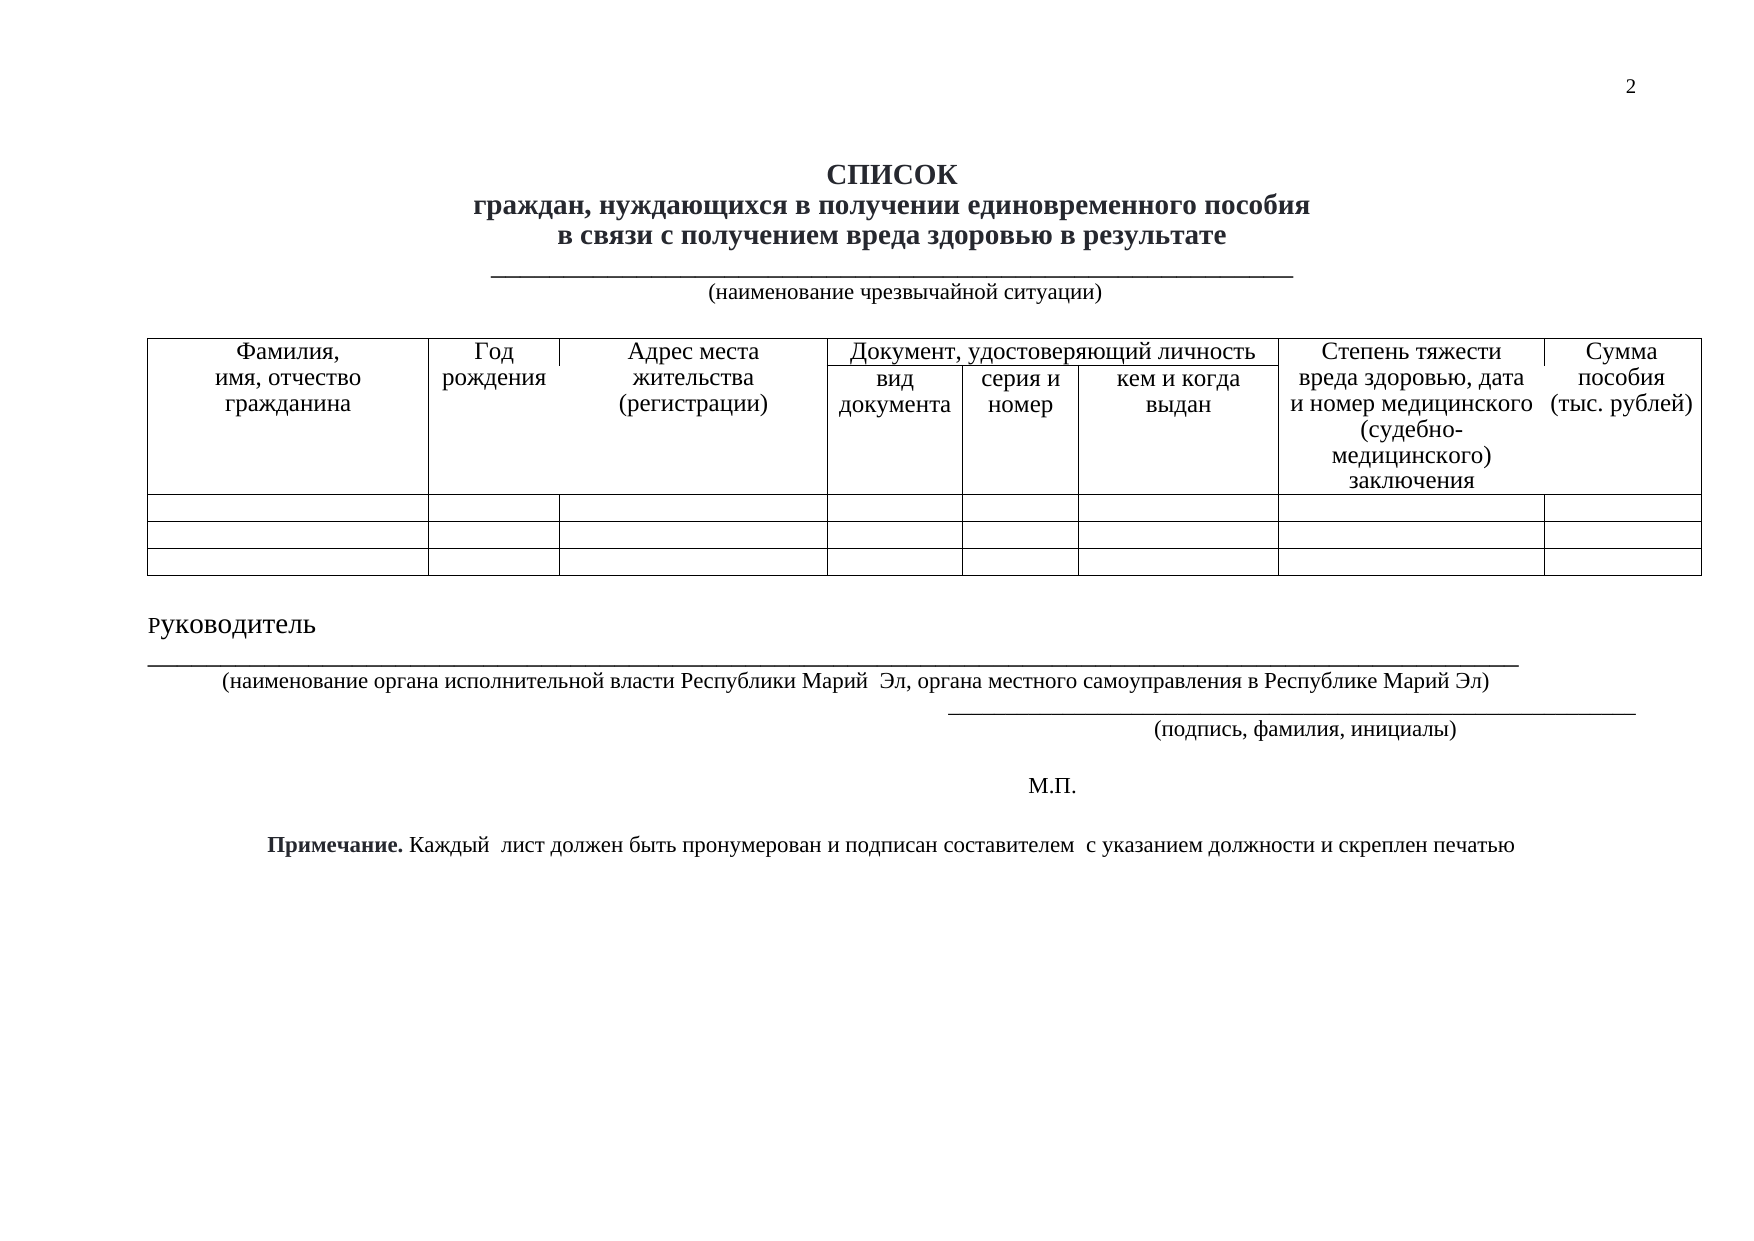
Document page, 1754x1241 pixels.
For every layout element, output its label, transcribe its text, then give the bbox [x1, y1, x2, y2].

table_cell [1545, 522, 1701, 548]
text граждан, нуждающихся в получении единовременного пособия [148, 190, 1636, 220]
table_cell [1079, 495, 1278, 521]
table_header Документ, удостоверяющий личность [828, 339, 1278, 365]
text ____________________________________________________________ [148, 693, 1636, 717]
text (наименование органа исполнительной власти Республики Марий Эл, органа местного самоуправления в Республике Марий Эл) [148, 670, 1636, 693]
table_cell [828, 549, 962, 575]
table_cell [1079, 549, 1278, 575]
table_header Степень тяжести вреда здоровью, дата и номер медицинского (судебно-медицинского) заключения [1279, 339, 1544, 494]
table_cell [1079, 522, 1278, 548]
table_cell вид документа [828, 366, 962, 494]
table_cell [148, 549, 428, 575]
table_cell [963, 495, 1078, 521]
table_cell [963, 549, 1078, 575]
table_cell [1279, 522, 1544, 548]
table_header Фамилия, имя, отчество гражданина [148, 339, 428, 494]
table_cell [1545, 549, 1701, 575]
table_cell [148, 495, 428, 521]
text Примечание. Каждый лист должен быть пронумерован и подписан составителем с указанием должности и скреплен печатью [148, 832, 1636, 858]
text (наименование чрезвычайной ситуации) [148, 281, 1636, 304]
table_cell [828, 522, 962, 548]
table_header Адрес места жительства (регистрации) [560, 339, 827, 494]
text СПИСОК [148, 160, 1636, 190]
table_cell [429, 549, 559, 575]
table_cell кем и когда выдан [1079, 366, 1278, 494]
table_cell [1279, 495, 1544, 521]
table_cell [429, 522, 559, 548]
text (подпись, фамилия, инициалы) [148, 717, 1636, 741]
table_cell [560, 549, 827, 575]
table_cell [429, 495, 559, 521]
text _______________________________________________________ [148, 251, 1636, 281]
text Руководитель ______________________________________________________________________________________________ [148, 609, 1636, 670]
table_header Сумма пособия (тыс. рублей) [1545, 339, 1701, 494]
table_cell [560, 522, 827, 548]
table_cell [148, 522, 428, 548]
text в связи с получением вреда здоровью в результате [148, 220, 1636, 251]
text М.П. [148, 774, 1636, 798]
table_cell серия и номер [963, 366, 1078, 494]
table_cell [560, 495, 827, 521]
table_cell [1545, 495, 1701, 521]
table_cell [1279, 549, 1544, 575]
table_cell [963, 522, 1078, 548]
table_cell [828, 495, 962, 521]
table_header Год рождения [429, 339, 559, 494]
